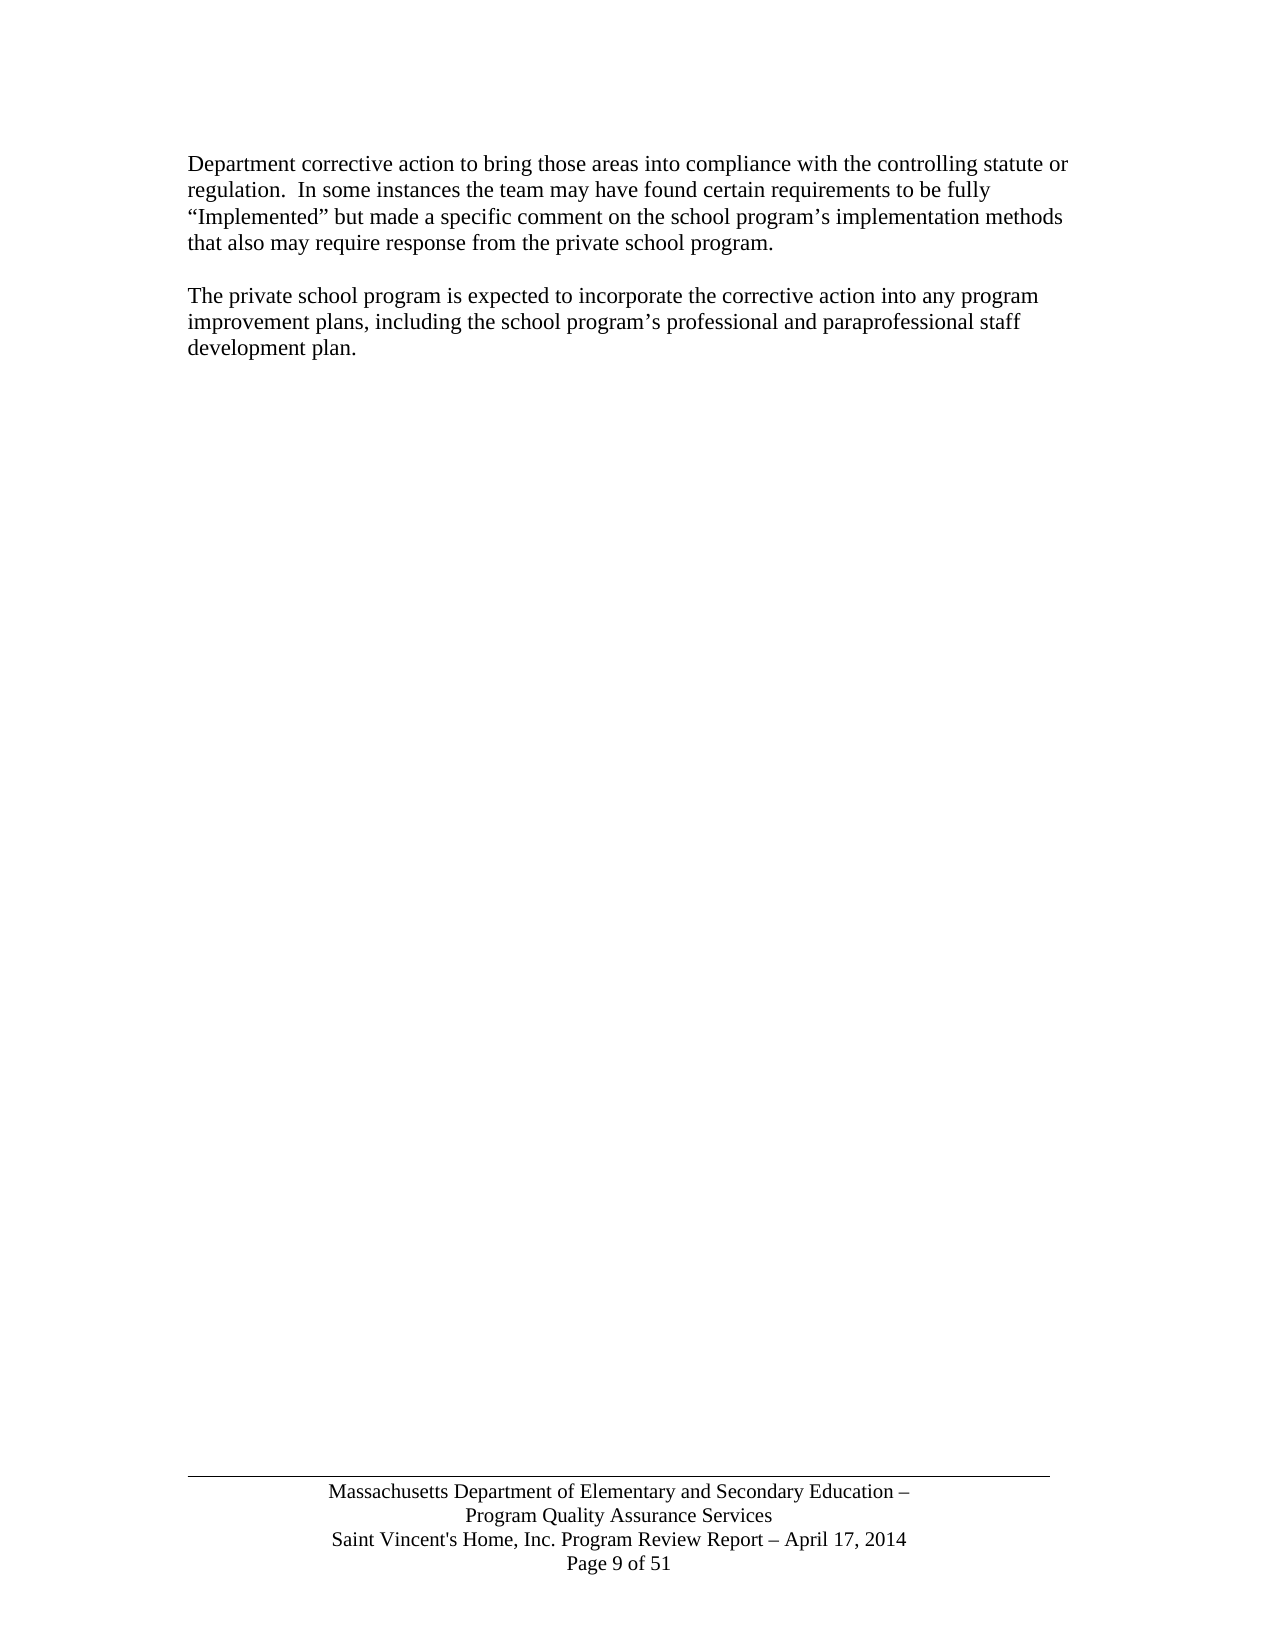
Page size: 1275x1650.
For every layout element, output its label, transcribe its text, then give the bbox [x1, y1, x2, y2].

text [187, 150, 1087, 255]
text The private school program is expected to incorporate the corrective action into any program improvement plans, including the school program’s professional and paraprofessional staff development plan. [187, 282, 1087, 361]
